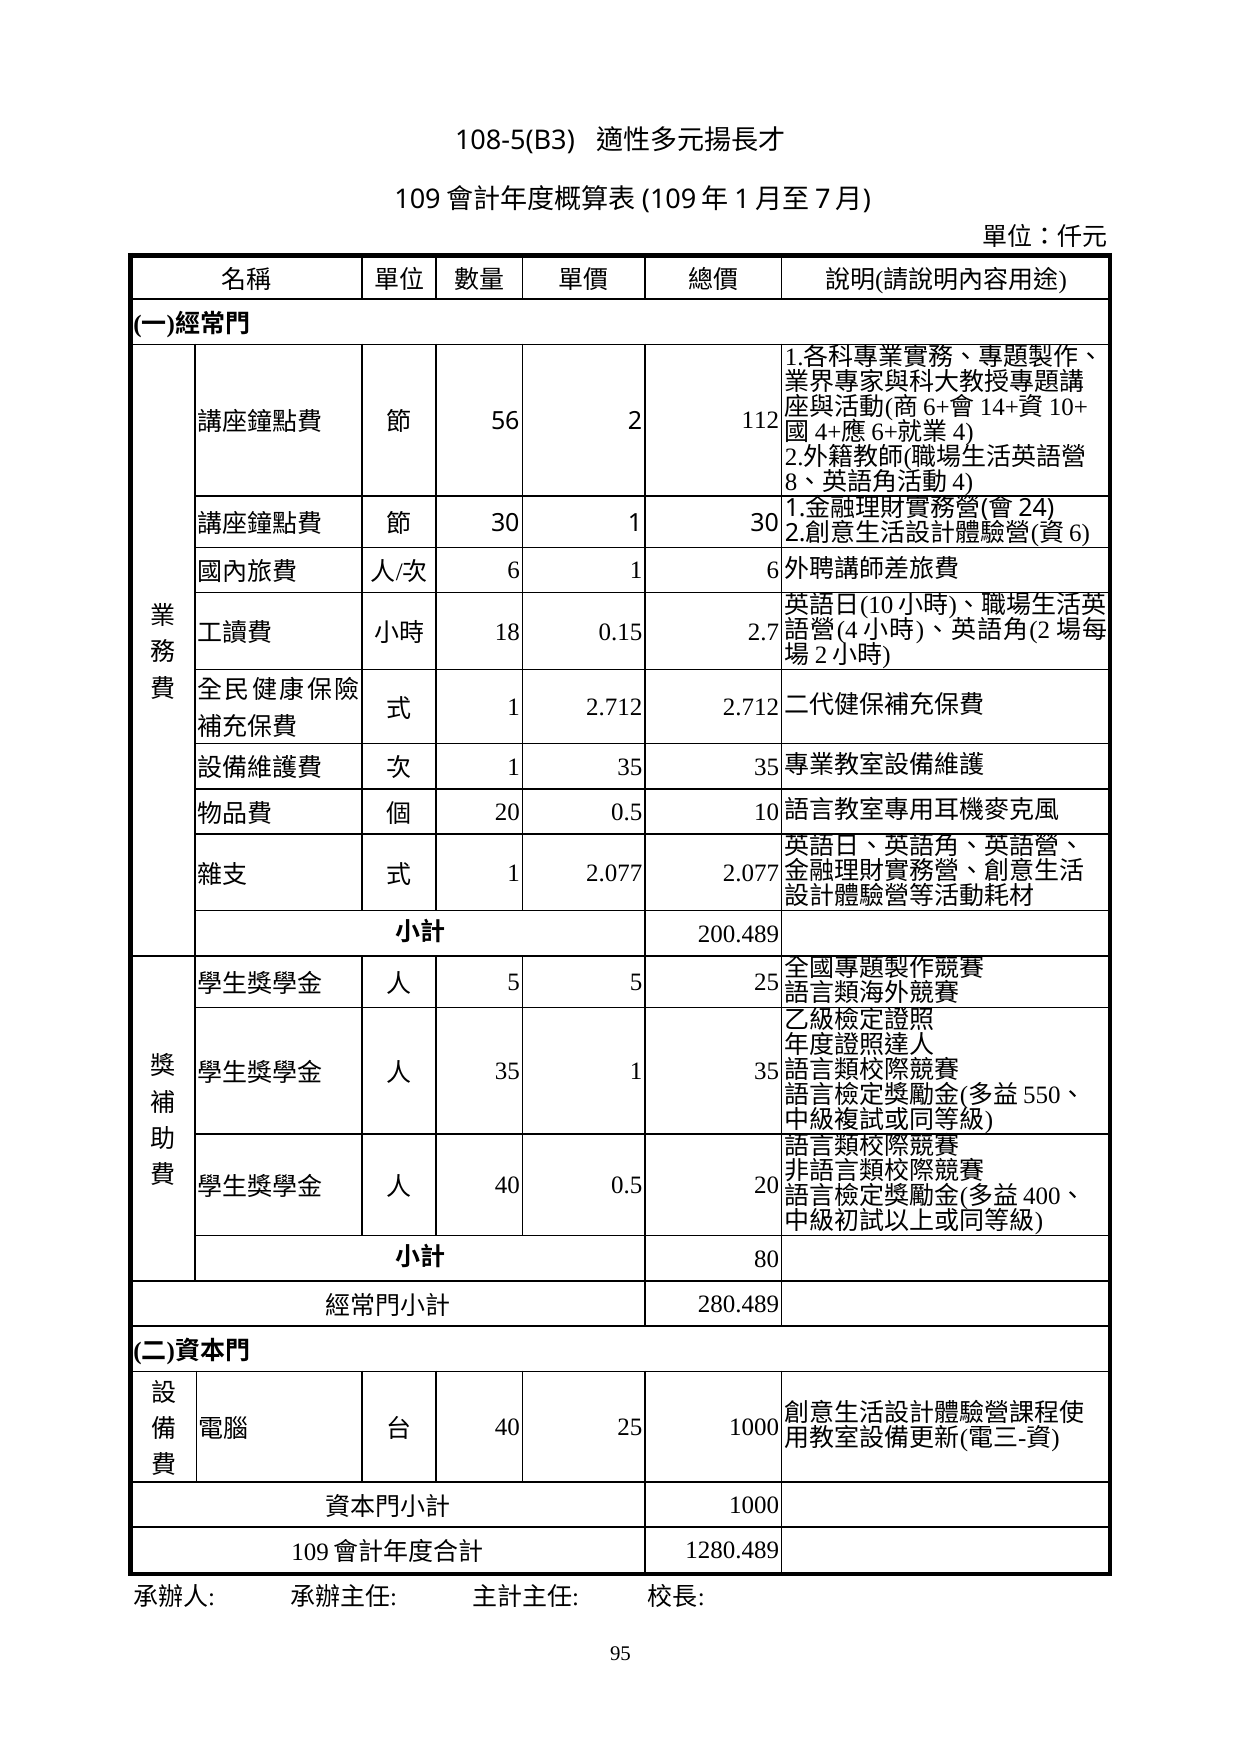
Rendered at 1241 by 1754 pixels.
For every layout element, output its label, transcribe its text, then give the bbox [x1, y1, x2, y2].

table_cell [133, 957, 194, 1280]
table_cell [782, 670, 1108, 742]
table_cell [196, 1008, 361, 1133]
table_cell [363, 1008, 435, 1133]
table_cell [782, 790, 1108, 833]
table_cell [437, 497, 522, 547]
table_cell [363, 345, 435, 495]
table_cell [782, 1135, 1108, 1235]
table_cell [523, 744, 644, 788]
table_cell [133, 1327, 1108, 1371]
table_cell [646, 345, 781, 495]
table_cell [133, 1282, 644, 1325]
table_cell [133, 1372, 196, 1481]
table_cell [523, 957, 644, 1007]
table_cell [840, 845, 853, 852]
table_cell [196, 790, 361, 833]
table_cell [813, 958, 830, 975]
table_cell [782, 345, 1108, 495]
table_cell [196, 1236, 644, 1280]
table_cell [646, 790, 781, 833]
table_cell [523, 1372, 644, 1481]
text 108-5(B3) 適性多元揚長才 [118, 118, 1122, 157]
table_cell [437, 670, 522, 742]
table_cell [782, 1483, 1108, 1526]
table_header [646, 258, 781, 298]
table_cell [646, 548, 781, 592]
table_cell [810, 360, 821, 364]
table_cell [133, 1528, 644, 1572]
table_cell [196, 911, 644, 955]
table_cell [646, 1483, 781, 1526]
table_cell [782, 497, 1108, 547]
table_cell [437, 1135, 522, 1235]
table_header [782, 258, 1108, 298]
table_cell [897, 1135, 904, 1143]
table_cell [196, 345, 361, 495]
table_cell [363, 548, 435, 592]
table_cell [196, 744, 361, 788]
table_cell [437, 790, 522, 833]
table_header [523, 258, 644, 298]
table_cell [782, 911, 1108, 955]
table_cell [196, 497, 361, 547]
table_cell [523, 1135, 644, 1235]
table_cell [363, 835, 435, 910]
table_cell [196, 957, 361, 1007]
text 單位：仟元 [118, 217, 1107, 253]
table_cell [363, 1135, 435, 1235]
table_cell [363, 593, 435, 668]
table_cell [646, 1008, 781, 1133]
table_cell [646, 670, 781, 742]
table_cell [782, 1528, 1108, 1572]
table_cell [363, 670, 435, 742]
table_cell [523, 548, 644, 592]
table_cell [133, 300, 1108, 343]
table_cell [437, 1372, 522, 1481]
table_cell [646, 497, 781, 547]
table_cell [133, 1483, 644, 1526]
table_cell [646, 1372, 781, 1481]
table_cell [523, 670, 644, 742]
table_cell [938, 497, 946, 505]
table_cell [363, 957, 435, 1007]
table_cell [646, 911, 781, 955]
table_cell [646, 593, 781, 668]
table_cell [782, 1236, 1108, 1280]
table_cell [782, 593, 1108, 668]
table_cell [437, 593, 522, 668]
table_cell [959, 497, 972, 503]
text 承辦人: 承辦主任: 主計主任: 校長: [133, 1576, 1122, 1612]
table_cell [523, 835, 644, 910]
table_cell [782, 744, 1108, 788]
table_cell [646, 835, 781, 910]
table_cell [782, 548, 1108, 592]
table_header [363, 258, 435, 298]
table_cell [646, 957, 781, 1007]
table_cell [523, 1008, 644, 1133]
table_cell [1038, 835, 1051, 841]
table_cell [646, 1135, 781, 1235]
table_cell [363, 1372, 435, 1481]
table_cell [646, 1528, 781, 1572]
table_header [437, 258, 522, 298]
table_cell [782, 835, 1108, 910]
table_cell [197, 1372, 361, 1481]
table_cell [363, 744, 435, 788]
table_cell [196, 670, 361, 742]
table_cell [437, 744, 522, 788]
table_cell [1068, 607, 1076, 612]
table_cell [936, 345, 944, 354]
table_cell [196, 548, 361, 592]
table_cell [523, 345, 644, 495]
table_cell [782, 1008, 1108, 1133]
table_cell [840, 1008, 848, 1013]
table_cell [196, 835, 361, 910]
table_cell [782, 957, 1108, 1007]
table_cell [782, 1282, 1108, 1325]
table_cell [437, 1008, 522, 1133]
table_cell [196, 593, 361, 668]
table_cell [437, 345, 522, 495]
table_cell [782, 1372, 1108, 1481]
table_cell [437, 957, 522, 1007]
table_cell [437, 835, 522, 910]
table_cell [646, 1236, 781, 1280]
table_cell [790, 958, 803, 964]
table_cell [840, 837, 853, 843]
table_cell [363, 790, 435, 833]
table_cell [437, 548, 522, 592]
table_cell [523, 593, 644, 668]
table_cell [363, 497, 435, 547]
text 109會計年度概算表 (109年1月至7月) [143, 177, 1122, 217]
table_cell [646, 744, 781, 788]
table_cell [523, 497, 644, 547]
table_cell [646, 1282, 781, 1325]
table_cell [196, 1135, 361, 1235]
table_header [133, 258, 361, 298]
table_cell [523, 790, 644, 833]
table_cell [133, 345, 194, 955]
